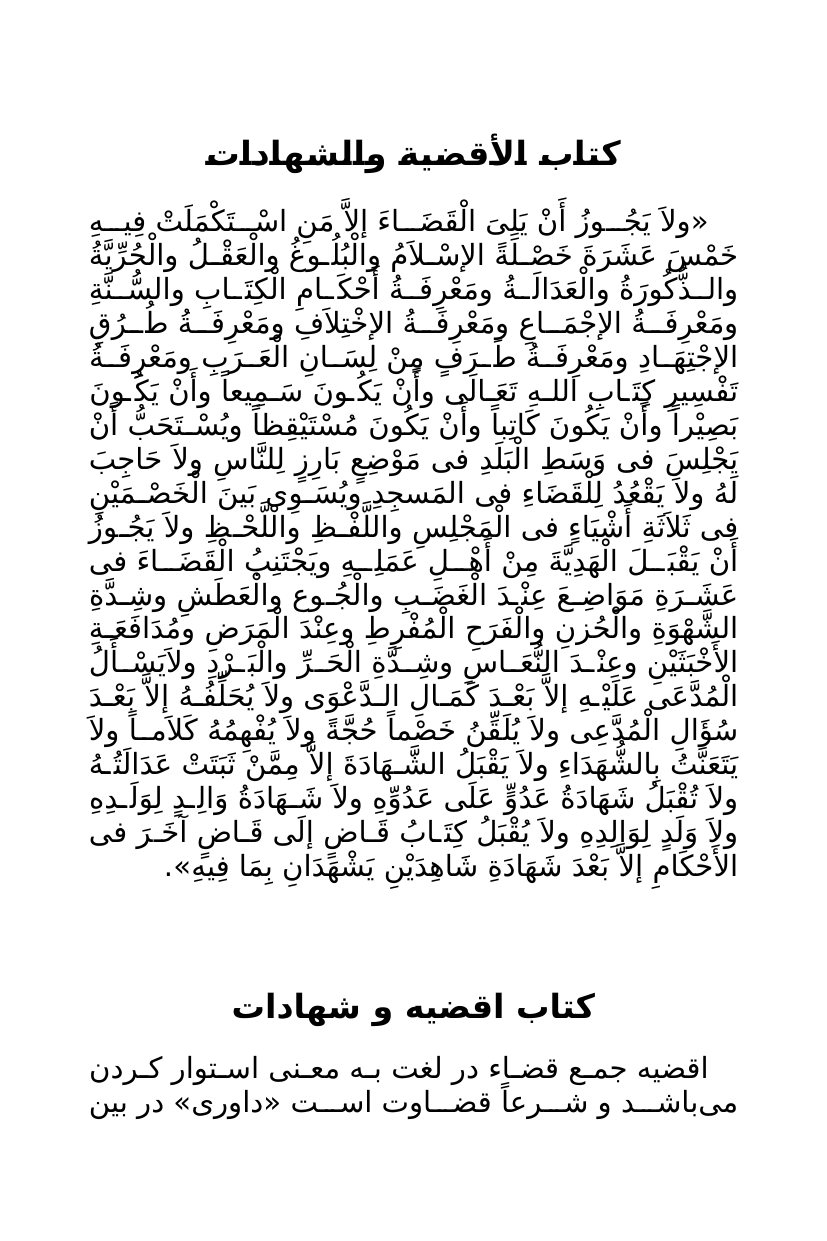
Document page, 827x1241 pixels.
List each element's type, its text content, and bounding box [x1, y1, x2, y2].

text کتاب اقضيه و شهادات [89, 988, 738, 1027]
text کتاب الأقضية والشهادات [89, 134, 738, 173]
text «ولاَ يَجُوزُ أَنْ يَلِیَ الْقَضَاءَ إلاَّ مَنِ اسْتَکْمَلَتْ فِيهِ خَمْسَ عَشَرَةَ خَصْلَةً الإسْلاَمُ والْبُلُوغُ والْعَقْلُ والْحُرِّيَّةُ والذُّکُورَةُ والْعَدَالَةُ ومَعْرِفَةُ أَحْکَامِ الْکِتَابِ والسُّنَّةِ ومَعْرِفَةُ الإجْمَاعِ ومَعْرِفَةُ الإخْتِلاَفِ ومَعْرِفَةُ طُرُقِ الإجْتِهَادِ ومَعْرِفَةُ طَرَفٍ مِنْ لِسَانِ الْعَرَبِ ومَعْرِفَةُ تَفْسِيرِ کِتَابِ اللهِ تَعَالَی وأَنْ يَکُونَ سَمِيعاً وأَنْ يَکُونَ بَصِيْراً وأَنْ يَکُونَ کَاتِباً وأَنْ يَکُونَ مُسْتَيْقِظاً ويُسْتَحَبُّ أَنْ يَجْلِسَ فی وَسَطِ الْبَلَدِ فی مَوْضِعٍ بَارِزٍ لِلنَّاسِ ولاَ حَاجِبَ لَهُ ولاَ يَقْعُدُ لِلْقَضَاءِ فی المَسجِدِ ويُسَوِی بَينَ الْخَصْمَيْنِ فی ثَلاَثَةِ أَشْيَاءٍ فی الْمَجْلِسِ واللَّفْظِ والْلَّحْظِ ولاَ يَجُوزُ أَنْ يَقْبَلَ الْهَدِيَّةَ مِنْ أَهْلِ عَمَلِهِ ويَجْتَنِبُ الْقَضَاءَ فی عَشَرَةِ مَوَاضِعَ عِنْدَ الْغَضَبِ والْجُوع والْعَطَشِ وشِدَّةِ الشَّهْوَةِ والْحُزنِ والْفَرَحِ الْمُفْرِطِ وعِنْدَ الْمَرَضِ ومُدَافَعَةِ الأَخْبَثَيْنِ وعِنْدَ النُّعَاسِ وشِدَّةِ الْحَرِّ والْبَرْدِ ولاَيَسْأَلُ الْمُدَّعَی عَلَيْهِ إلاَّ بَعْدَ کَمَالِ الدَّعْوَی ولاَ يُحَلِّفُهُ إلاَّ بَعْدَ سُؤَالِ الْمُدَّعِی ولاَ يُلَقِّنُ خَصْماً حُجَّةً ولاَ يُفْهِمُهُ کَلاَماً ولاَ يَتَعَنَّتُ بِالشُّهَدَاءِ ولاَ يَقْبَلُ الشَّهَادَةَ إلاَّ مِمَّنْ ثَبَتَتْ عَدَالَتُهُ ولاَ تُقْبَلُ شَهَادَةُ عَدُوٍّ عَلَی عَدُوِّهِ ولاَ شَهَادَةُ وَالِدٍ لِوَلَدِهِ ولاَ وَلَدٍ لِوَالِدِهِ ولاَ يُقْبَلُ کِتَابُ قَاضٍ إلَی قَاضٍ آخَرَ فی الأَحْکَامِ إلاَّ بَعْدَ شَهَادَةِ شَاهِدَيْنِ يَشْهَدَانِ بِمَا فِيهِ». [89, 204, 738, 883]
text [89, 1052, 738, 1119]
